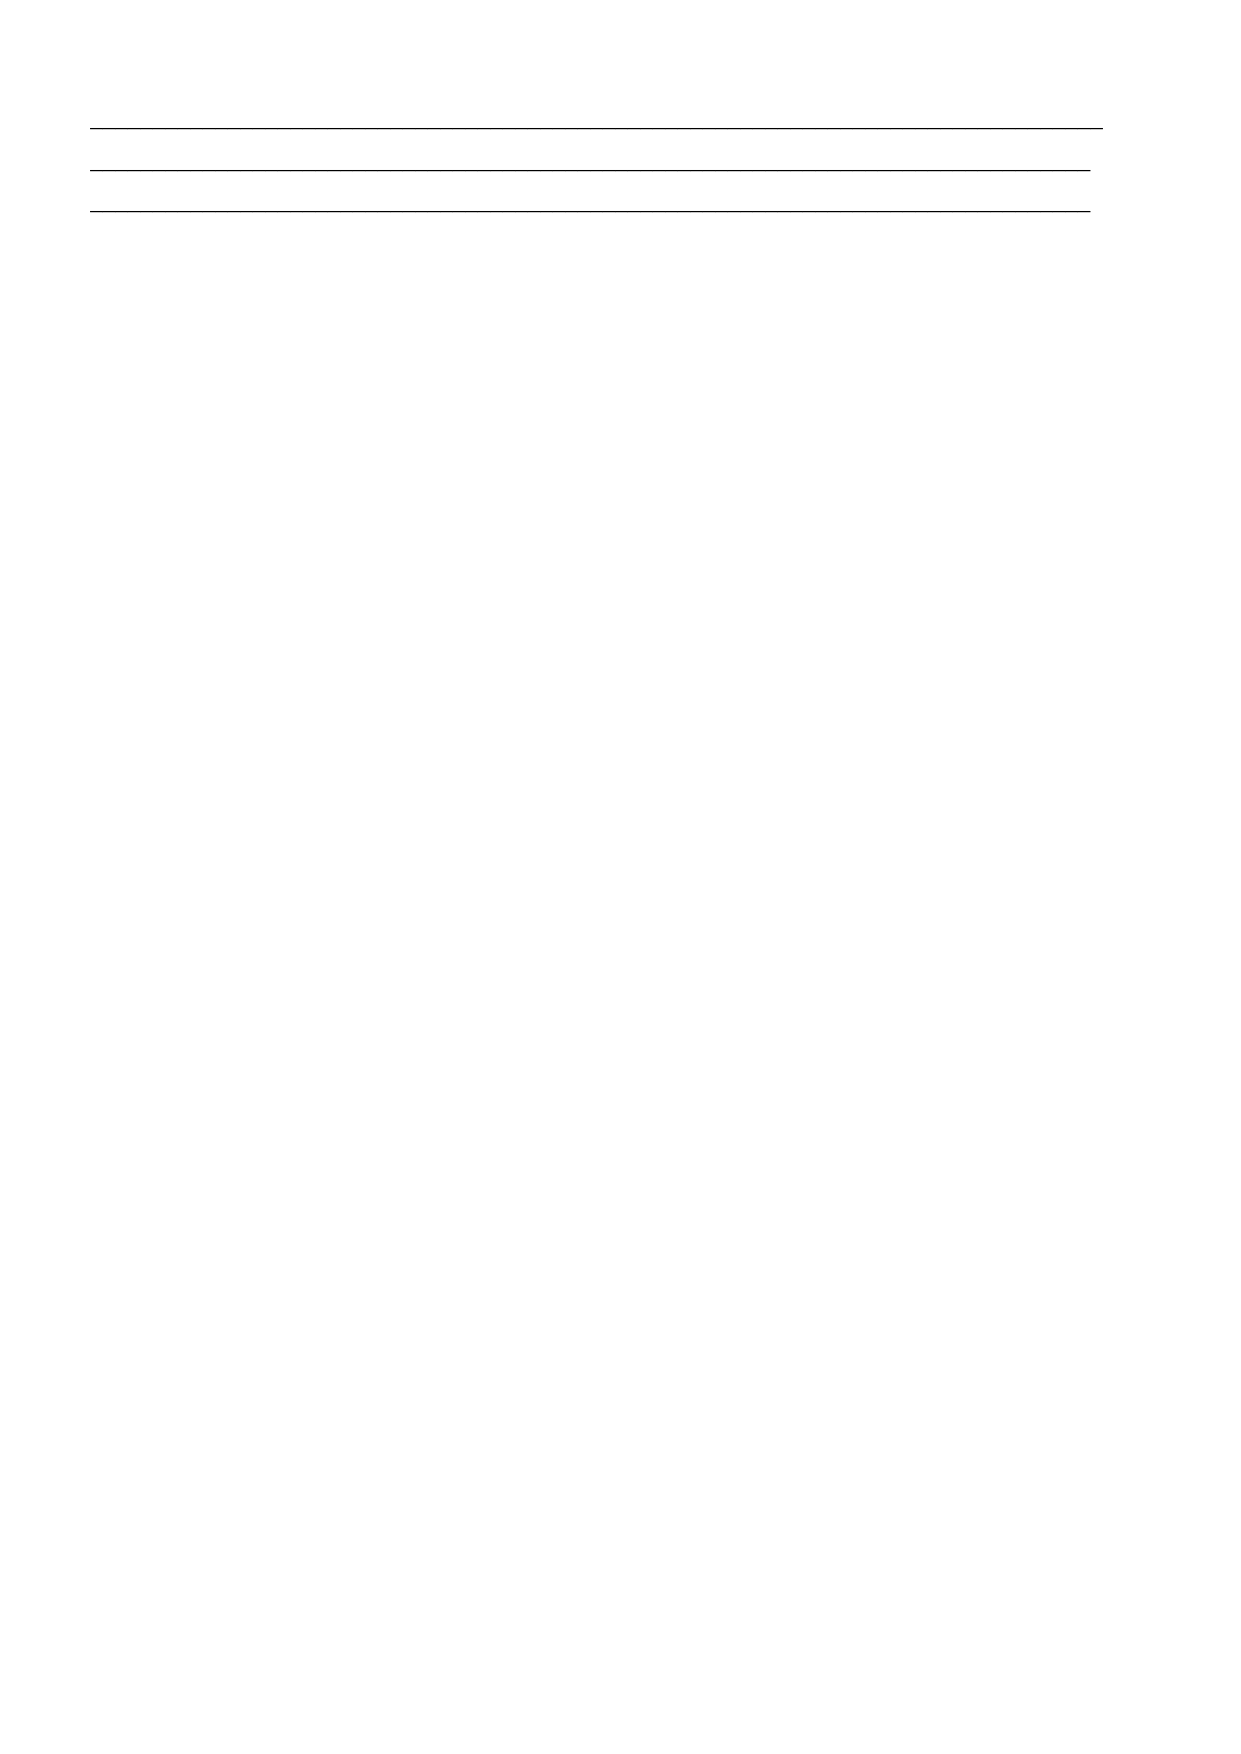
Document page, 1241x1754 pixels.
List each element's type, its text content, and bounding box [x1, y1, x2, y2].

text _________________________________________________________________________________ [90, 103, 1122, 132]
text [90, 145, 1122, 173]
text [90, 186, 1122, 215]
